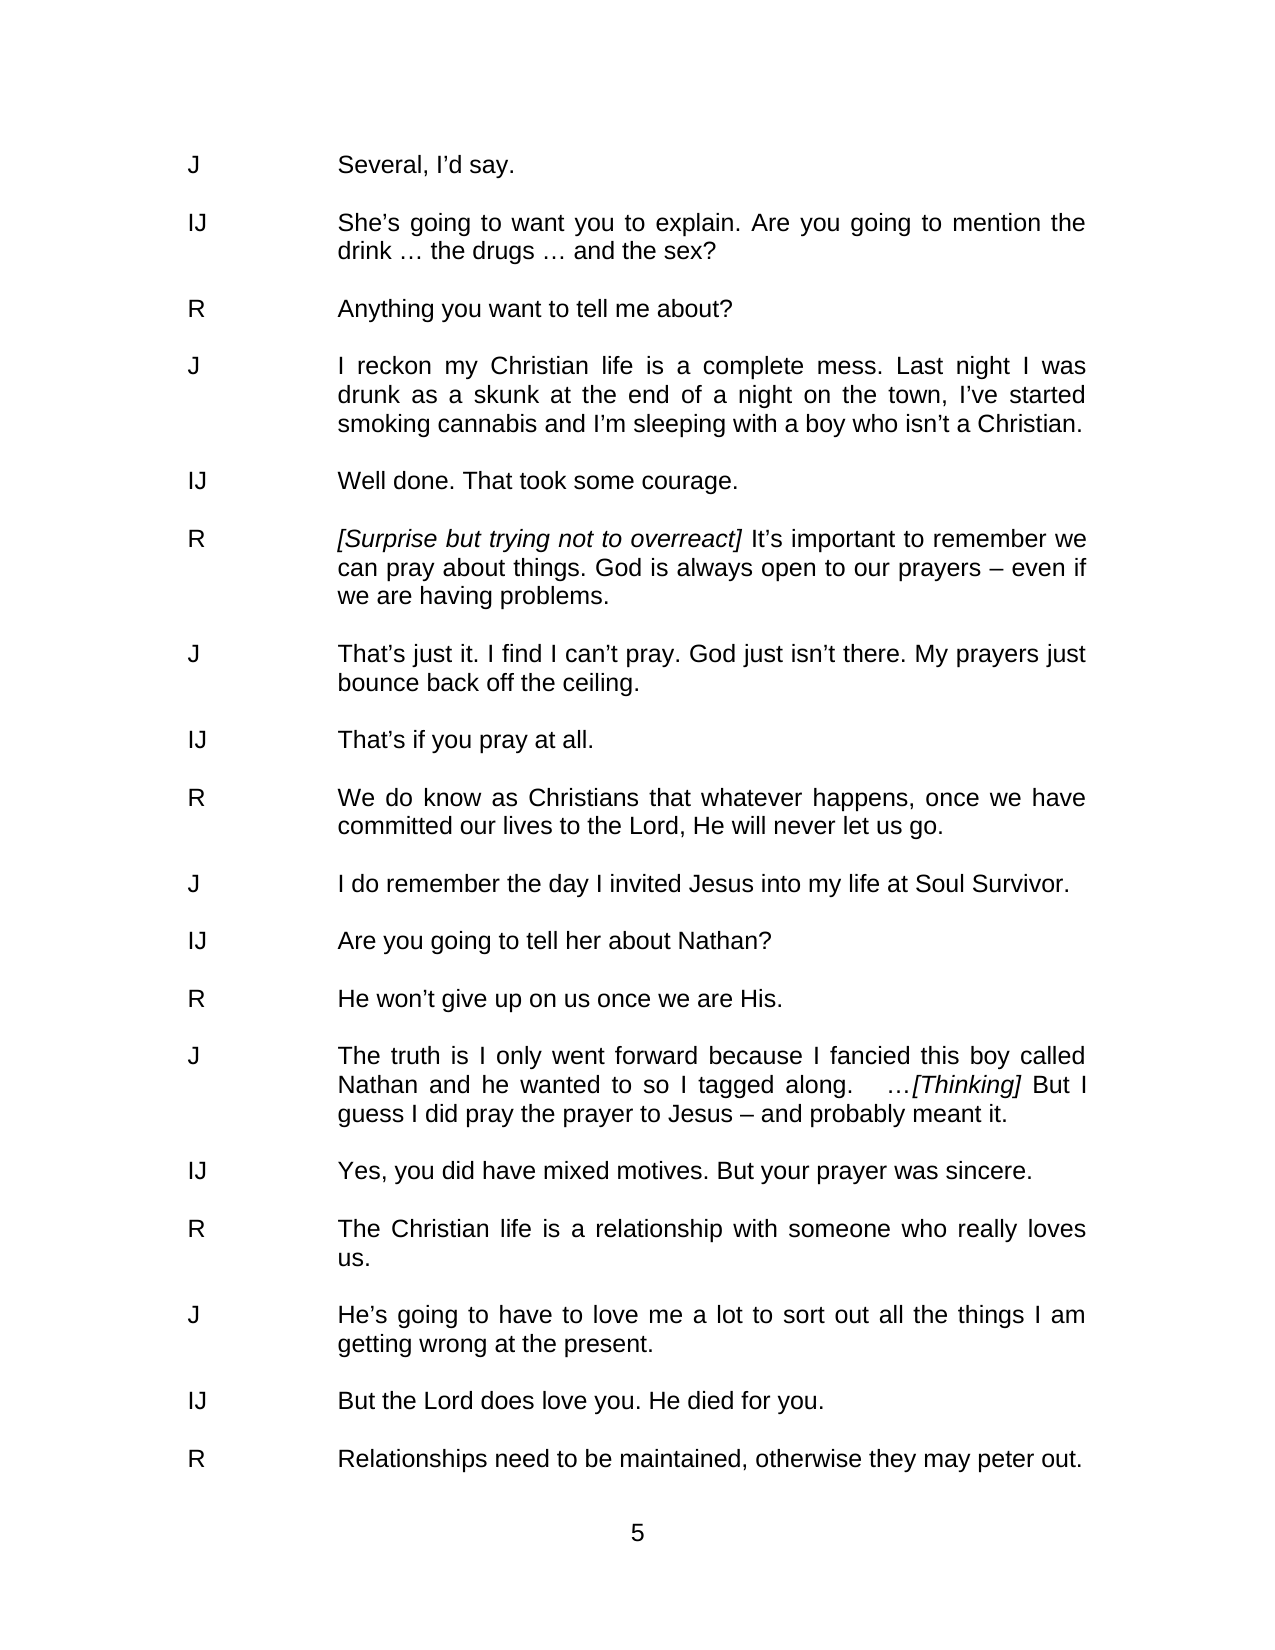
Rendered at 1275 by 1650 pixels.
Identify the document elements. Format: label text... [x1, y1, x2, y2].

text J The truth is I only went forward because I fancied this boy called Nathan and he wanted to so I tagged along. …[Thinking] But I guess I did pray the prayer to Jesus – and probably meant it. [187, 1041, 1087, 1127]
text J That’s just it. I find I can’t pray. God just isn’t there. My prayers just bounce back off the ceiling. [187, 639, 1087, 696]
text R He won’t give up on us once we are His. [187, 984, 1087, 1012]
text IJ That’s if you pray at all. [187, 725, 1087, 754]
text J I do remember the day I invited Jesus into my life at Soul Survivor. [187, 869, 1087, 897]
text J He’s going to have to love me a lot to sort out all the things I am getting wrong at the present. [187, 1300, 1087, 1357]
text IJ But the Lord does love you. He died for you. [187, 1386, 1087, 1415]
text IJ Yes, you did have mixed motives. But your prayer was sincere. [187, 1156, 1087, 1185]
text IJ Are you going to tell her about Nathan? [187, 926, 1087, 955]
text J Several, I’d say. [187, 150, 1087, 179]
text R Anything you want to tell me about? [187, 294, 1087, 322]
text R The Christian life is a relationship with someone who really loves us. [187, 1214, 1087, 1271]
text R Relationships need to be maintained, otherwise they may peter out. [187, 1444, 1087, 1472]
text J I reckon my Christian life is a complete mess. Last night I was drunk as a skunk at the end of a night on the town, I’ve started smoking cannabis and I’m sleeping with a boy who isn’t a Christian. [187, 351, 1087, 437]
text IJ Well done. That took some courage. [187, 466, 1087, 495]
text R [Surprise but trying not to overreact] It’s important to remember we can pray about things. God is always open to our prayers – even if we are having problems. [187, 524, 1087, 610]
text IJ She’s going to want you to explain. Are you going to mention the drink … the drugs … and the sex? [187, 207, 1087, 265]
text R We do know as Christians that whatever happens, once we have committed our lives to the Lord, He will never let us go. [187, 782, 1087, 840]
